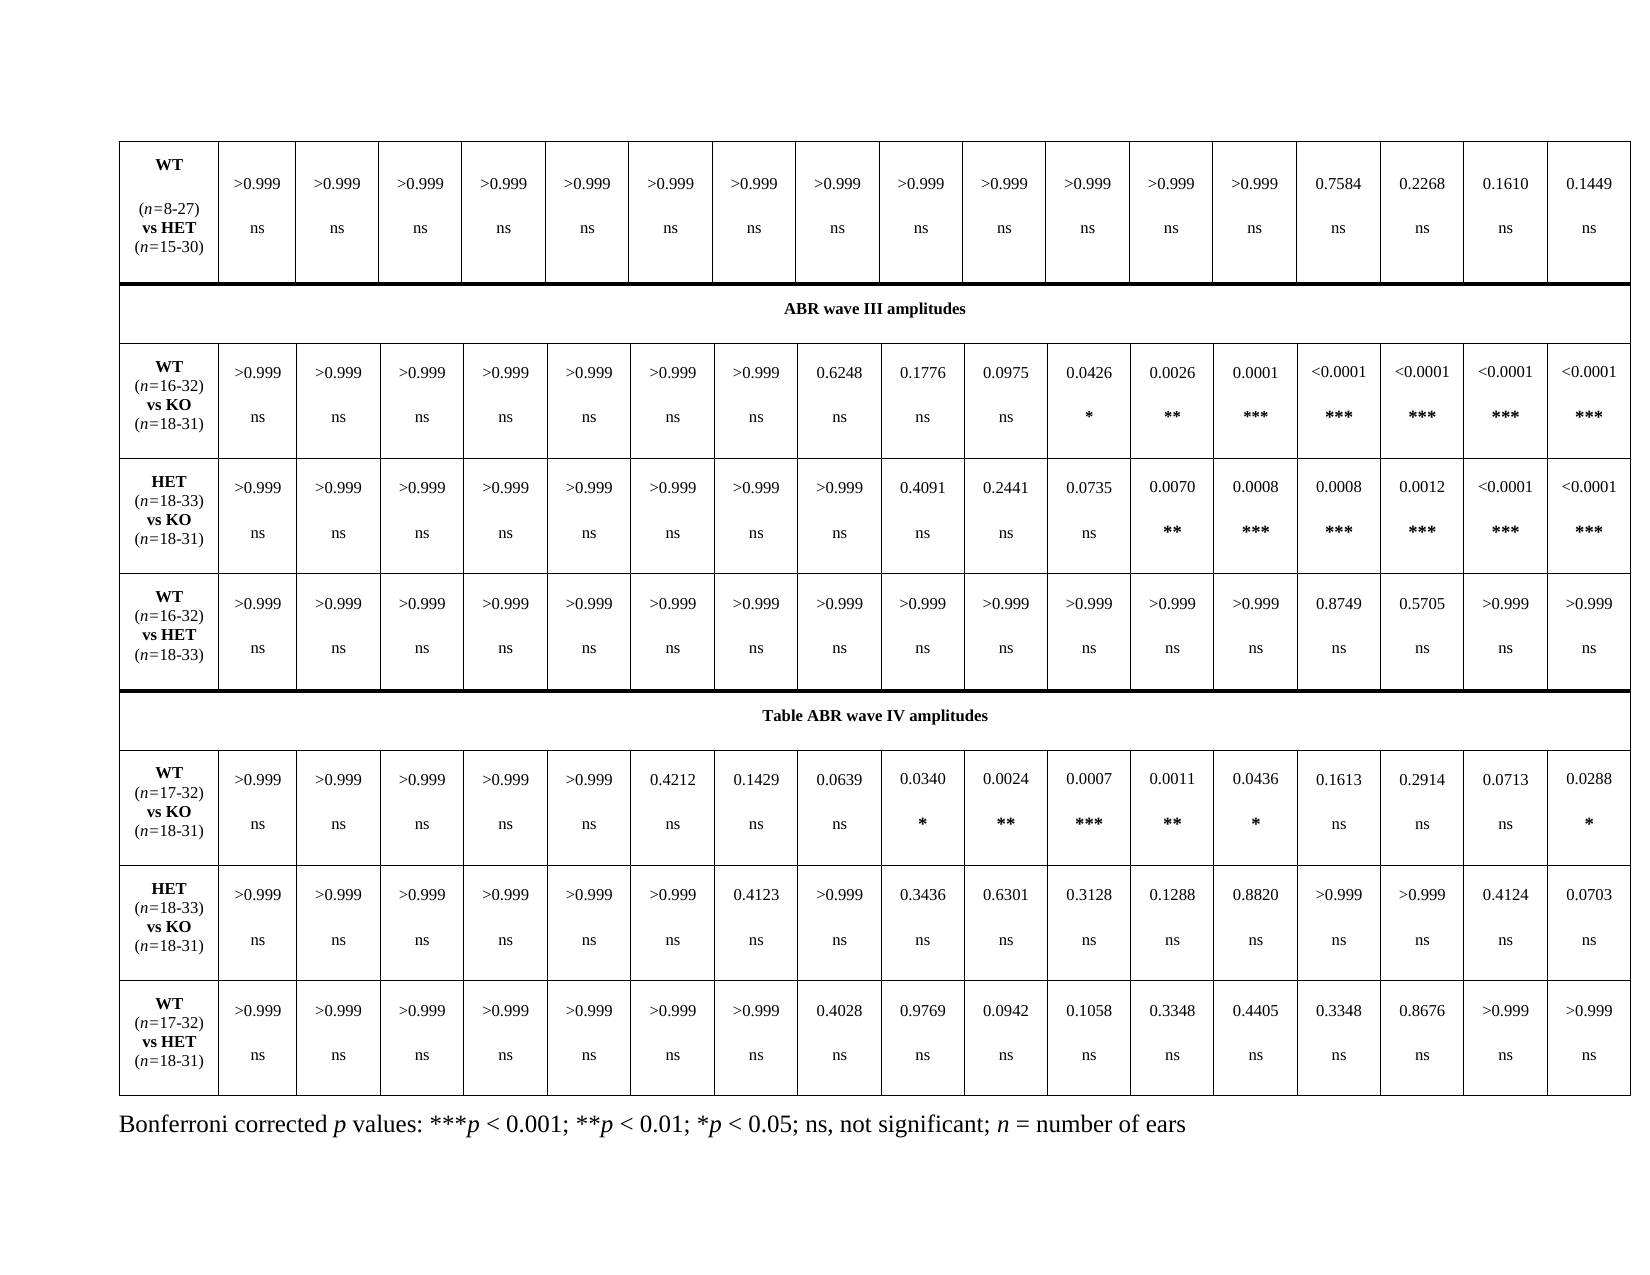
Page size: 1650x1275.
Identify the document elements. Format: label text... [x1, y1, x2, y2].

table_cell >0.999 ns [381, 574, 463, 688]
table_cell >0.999 ns [219, 751, 296, 865]
table_cell >0.999 ns [715, 981, 797, 1095]
table_cell >0.999 ns [631, 459, 714, 573]
table_cell 0.1288 ns [1131, 866, 1213, 980]
table_cell 0.2441 ns [965, 459, 1047, 573]
table_cell >0.999 ns [631, 981, 714, 1095]
table_cell 0.1613 ns [1298, 751, 1380, 865]
table_cell >0.999 ns [631, 866, 714, 980]
table_cell 0.5705 ns [1381, 574, 1463, 688]
table_cell >0.999 ns [965, 574, 1047, 688]
table_cell 0.0426 * [1048, 344, 1130, 458]
table_cell >0.999 ns [548, 981, 630, 1095]
table_cell HET (n=18-33) vs KO (n=18-31) [120, 866, 218, 980]
table_cell <0.0001 *** [1548, 344, 1630, 458]
table_cell 0.3436 ns [882, 866, 964, 980]
table_cell 0.8749 ns [1298, 574, 1380, 688]
table_cell >0.999 ns [715, 344, 797, 458]
table_cell 0.4212 ns [631, 751, 714, 865]
table_cell 0.3348 ns [1298, 981, 1380, 1095]
table_cell >0.999 ns [297, 751, 380, 865]
table_cell 0.1449 ns [1548, 142, 1630, 281]
table_cell <0.0001 *** [1464, 344, 1547, 458]
table_cell 0.1429 ns [715, 751, 797, 865]
table_cell >0.999 ns [464, 459, 547, 573]
table_cell >0.999 ns [798, 866, 881, 980]
table_cell >0.999 ns [963, 142, 1045, 281]
table_cell 0.0007 *** [1048, 751, 1130, 865]
table_cell >0.999 ns [1298, 866, 1380, 980]
table_cell >0.999 ns [798, 574, 881, 688]
table_cell 0.0340 * [882, 751, 964, 865]
table_cell >0.999 ns [1213, 142, 1296, 281]
table_cell <0.0001 *** [1381, 344, 1463, 458]
table_cell ABR wave III amplitudes [120, 286, 1630, 343]
table_cell >0.999 ns [1048, 574, 1130, 688]
table_cell >0.999 ns [219, 574, 296, 688]
table_cell >0.999 ns [297, 981, 380, 1095]
table_cell WT (n=17-32) vs KO (n=18-31) [120, 751, 218, 865]
table_cell >0.999 ns [464, 751, 547, 865]
table_cell 0.0011 ** [1131, 751, 1213, 865]
table_cell >0.999 ns [715, 574, 797, 688]
table_cell 0.6301 ns [965, 866, 1047, 980]
table_cell 0.6248 ns [798, 344, 881, 458]
table_cell <0.0001 *** [1464, 459, 1547, 573]
table_cell 0.1776 ns [882, 344, 964, 458]
table_cell >0.999 ns [548, 459, 630, 573]
table_cell >0.999 ns [1464, 981, 1547, 1095]
table_cell >0.999 ns [219, 142, 295, 281]
table_cell >0.999 ns [381, 981, 463, 1095]
table_cell 0.0024 ** [965, 751, 1047, 865]
table_cell 0.0975 ns [965, 344, 1047, 458]
table_cell >0.999 ns [297, 459, 380, 573]
table_cell 0.7584 ns [1297, 142, 1380, 281]
table_cell 0.4123 ns [715, 866, 797, 980]
table_cell >0.999 ns [713, 142, 795, 281]
table_cell 0.0735 ns [1048, 459, 1130, 573]
table_cell >0.999 ns [798, 459, 881, 573]
table_cell 0.0639 ns [798, 751, 881, 865]
table_cell >0.999 ns [1548, 981, 1630, 1095]
table_cell WT (n=16-32) vs HET (n=18-33) [120, 574, 218, 688]
table_cell >0.999 ns [297, 574, 380, 688]
table_cell 0.0001 *** [1214, 344, 1297, 458]
table_cell >0.999 ns [629, 142, 712, 281]
table_cell >0.999 ns [219, 344, 296, 458]
table_cell >0.999 ns [715, 459, 797, 573]
table_cell HET (n=18-33) vs KO (n=18-31) [120, 459, 218, 573]
table_cell >0.999 ns [882, 574, 964, 688]
table_cell >0.999 ns [381, 866, 463, 980]
table_cell >0.999 ns [1548, 574, 1630, 688]
text Bonferroni corrected p values: ***p < 0.001; **p < 0.01; *p < 0.05; ns, not significant; n = number of ears [118, 1109, 1531, 1138]
table_cell >0.999 ns [548, 866, 630, 980]
table_cell >0.999 ns [381, 459, 463, 573]
table_cell >0.999 ns [297, 866, 380, 980]
table_cell >0.999 ns [548, 344, 630, 458]
table_cell >0.999 ns [464, 574, 547, 688]
table_cell 0.2914 ns [1381, 751, 1463, 865]
table_cell 0.0713 ns [1464, 751, 1547, 865]
table_cell WT (n=17-32) vs HET (n=18-31) [120, 981, 218, 1095]
table_cell >0.999 ns [880, 142, 962, 281]
table_cell >0.999 ns [297, 344, 380, 458]
table_cell >0.999 ns [219, 866, 296, 980]
table_cell >0.999 ns [1130, 142, 1212, 281]
table_cell 0.4091 ns [882, 459, 964, 573]
table_cell 0.4405 ns [1214, 981, 1297, 1095]
table_cell >0.999 ns [1214, 574, 1297, 688]
table_cell 0.3348 ns [1131, 981, 1213, 1095]
table_cell >0.999 ns [1381, 866, 1463, 980]
table_cell >0.999 ns [631, 574, 714, 688]
table_cell 0.0008 *** [1298, 459, 1380, 573]
table_cell 0.3128 ns [1048, 866, 1130, 980]
table_cell 0.8676 ns [1381, 981, 1463, 1095]
table_cell 0.8820 ns [1214, 866, 1297, 980]
table_cell >0.999 ns [464, 344, 547, 458]
table_cell 0.0070 ** [1131, 459, 1213, 573]
table_cell >0.999 ns [381, 751, 463, 865]
table_cell >0.999 ns [464, 866, 547, 980]
table_cell <0.0001 *** [1298, 344, 1380, 458]
table_cell 0.2268 ns [1381, 142, 1463, 281]
table_cell >0.999 ns [546, 142, 628, 281]
table_cell >0.999 ns [1046, 142, 1129, 281]
table_cell 0.0288 * [1548, 751, 1630, 865]
table_cell 0.0026 ** [1131, 344, 1213, 458]
table_cell >0.999 ns [379, 142, 461, 281]
table_cell 0.0942 ns [965, 981, 1047, 1095]
table_cell >0.999 ns [548, 574, 630, 688]
table_cell 0.4124 ns [1464, 866, 1547, 980]
table_cell >0.999 ns [381, 344, 463, 458]
table_cell 0.0703 ns [1548, 866, 1630, 980]
table_cell <0.0001 *** [1548, 459, 1630, 573]
table_cell 0.0436 * [1214, 751, 1297, 865]
table_cell >0.999 ns [1131, 574, 1213, 688]
table_cell >0.999 ns [796, 142, 879, 281]
table_cell 0.0008 *** [1214, 459, 1297, 573]
table_cell 0.4028 ns [798, 981, 881, 1095]
table_cell >0.999 ns [631, 344, 714, 458]
table_cell 0.1058 ns [1048, 981, 1130, 1095]
table_cell >0.999 ns [219, 459, 296, 573]
table_cell 0.1610 ns [1464, 142, 1547, 281]
table_cell WT (n=16-32) vs KO (n=18-31) [120, 344, 218, 458]
table_cell >0.999 ns [1464, 574, 1547, 688]
table_cell 0.9769 ns [882, 981, 964, 1095]
table_cell >0.999 ns [219, 981, 296, 1095]
table_cell >0.999 ns [462, 142, 545, 281]
table_cell >0.999 ns [464, 981, 547, 1095]
table_cell Table ABR wave IV amplitudes [120, 693, 1630, 750]
table_cell >0.999 ns [296, 142, 378, 281]
table_cell 0.0012 *** [1381, 459, 1463, 573]
table_cell WT (n=8-27) vs HET (n=15-30) [120, 142, 218, 281]
table_cell >0.999 ns [548, 751, 630, 865]
